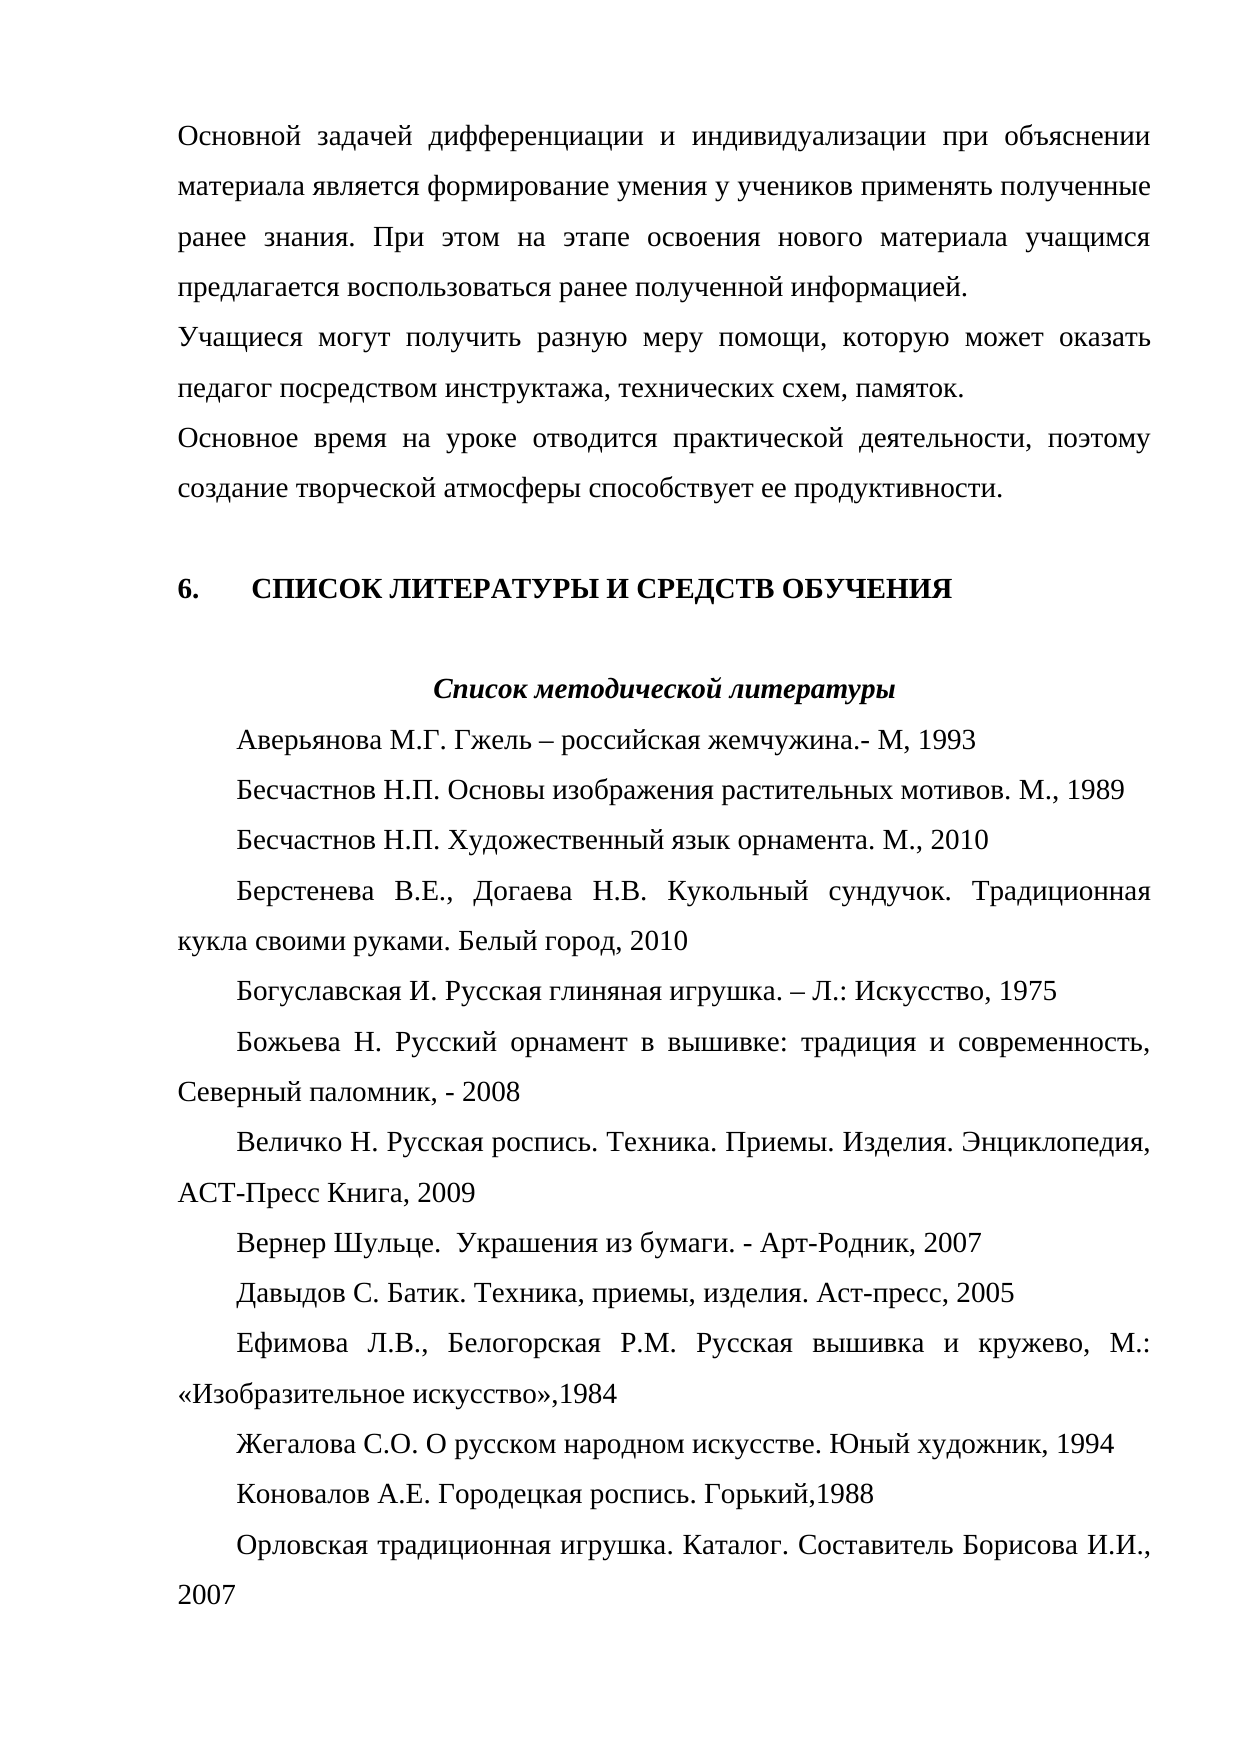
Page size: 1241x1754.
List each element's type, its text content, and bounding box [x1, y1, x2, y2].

text Список методической литературы [177, 672, 1152, 705]
text Коновалов А.Е. Городецкая роспись. Горький,1988 [177, 1477, 1152, 1510]
text Ефимова Л.В., Белогорская Р.М. Русская вышивка и кружево, М.: «Изобразительное искусство»,1984 [177, 1326, 1152, 1409]
text Богуславская И. Русская глиняная игрушка. – Л.: Искусство, 1975 [177, 973, 1152, 1007]
list СПИСОК ЛИТЕРАТУРЫ И СРЕДСТВ ОБУЧЕНИЯ [177, 571, 1152, 604]
text Величко Н. Русская роспись. Техника. Приемы. Изделия. Энциклопедия, АСТ-Пресс Книга, 2009 [177, 1124, 1152, 1208]
text Основное время на уроке отводится практической деятельности, поэтому создание творческой атмосферы способствует ее продуктивности. [177, 420, 1152, 504]
text Давыдов С. Батик. Техника, приемы, изделия. Аст-пресс, 2005 [177, 1275, 1152, 1309]
text Вернер Шульце. Украшения из бумаги. - Арт-Родник, 2007 [177, 1225, 1152, 1258]
text Жегалова С.О. О русском народном искусстве. Юный художник, 1994 [177, 1426, 1152, 1460]
text Божьева Н. Русский орнамент в вышивке: традиция и современность, Северный паломник, - 2008 [177, 1024, 1152, 1108]
text Берстенева В.Е., Догаева Н.В. Кукольный сундучок. Традиционная кукла своими руками. Белый город, 2010 [177, 873, 1152, 957]
text Аверьянова М.Г. Гжель – российская жемчужина.- М, 1993 [177, 722, 1152, 755]
text Орловская традиционная игрушка. Каталог. Составитель Борисова И.И., 2007 [177, 1527, 1152, 1611]
text Основной задачей дифференциации и индивидуализации при объяснении материала является формирование умения у учеников применять полученные ранее знания. При этом на этапе освоения нового материала учащимся предлагается воспользоваться ранее полученной информацией. [177, 118, 1152, 303]
text Бесчастнов Н.П. Основы изображения растительных мотивов. М., 1989 [177, 772, 1152, 806]
text Учащиеся могут получить разную меру помощи, которую может оказать педагог посредством инструктажа, технических схем, памяток. [177, 319, 1152, 403]
text Бесчастнов Н.П. Художественный язык орнамента. М., 2010 [177, 822, 1152, 856]
